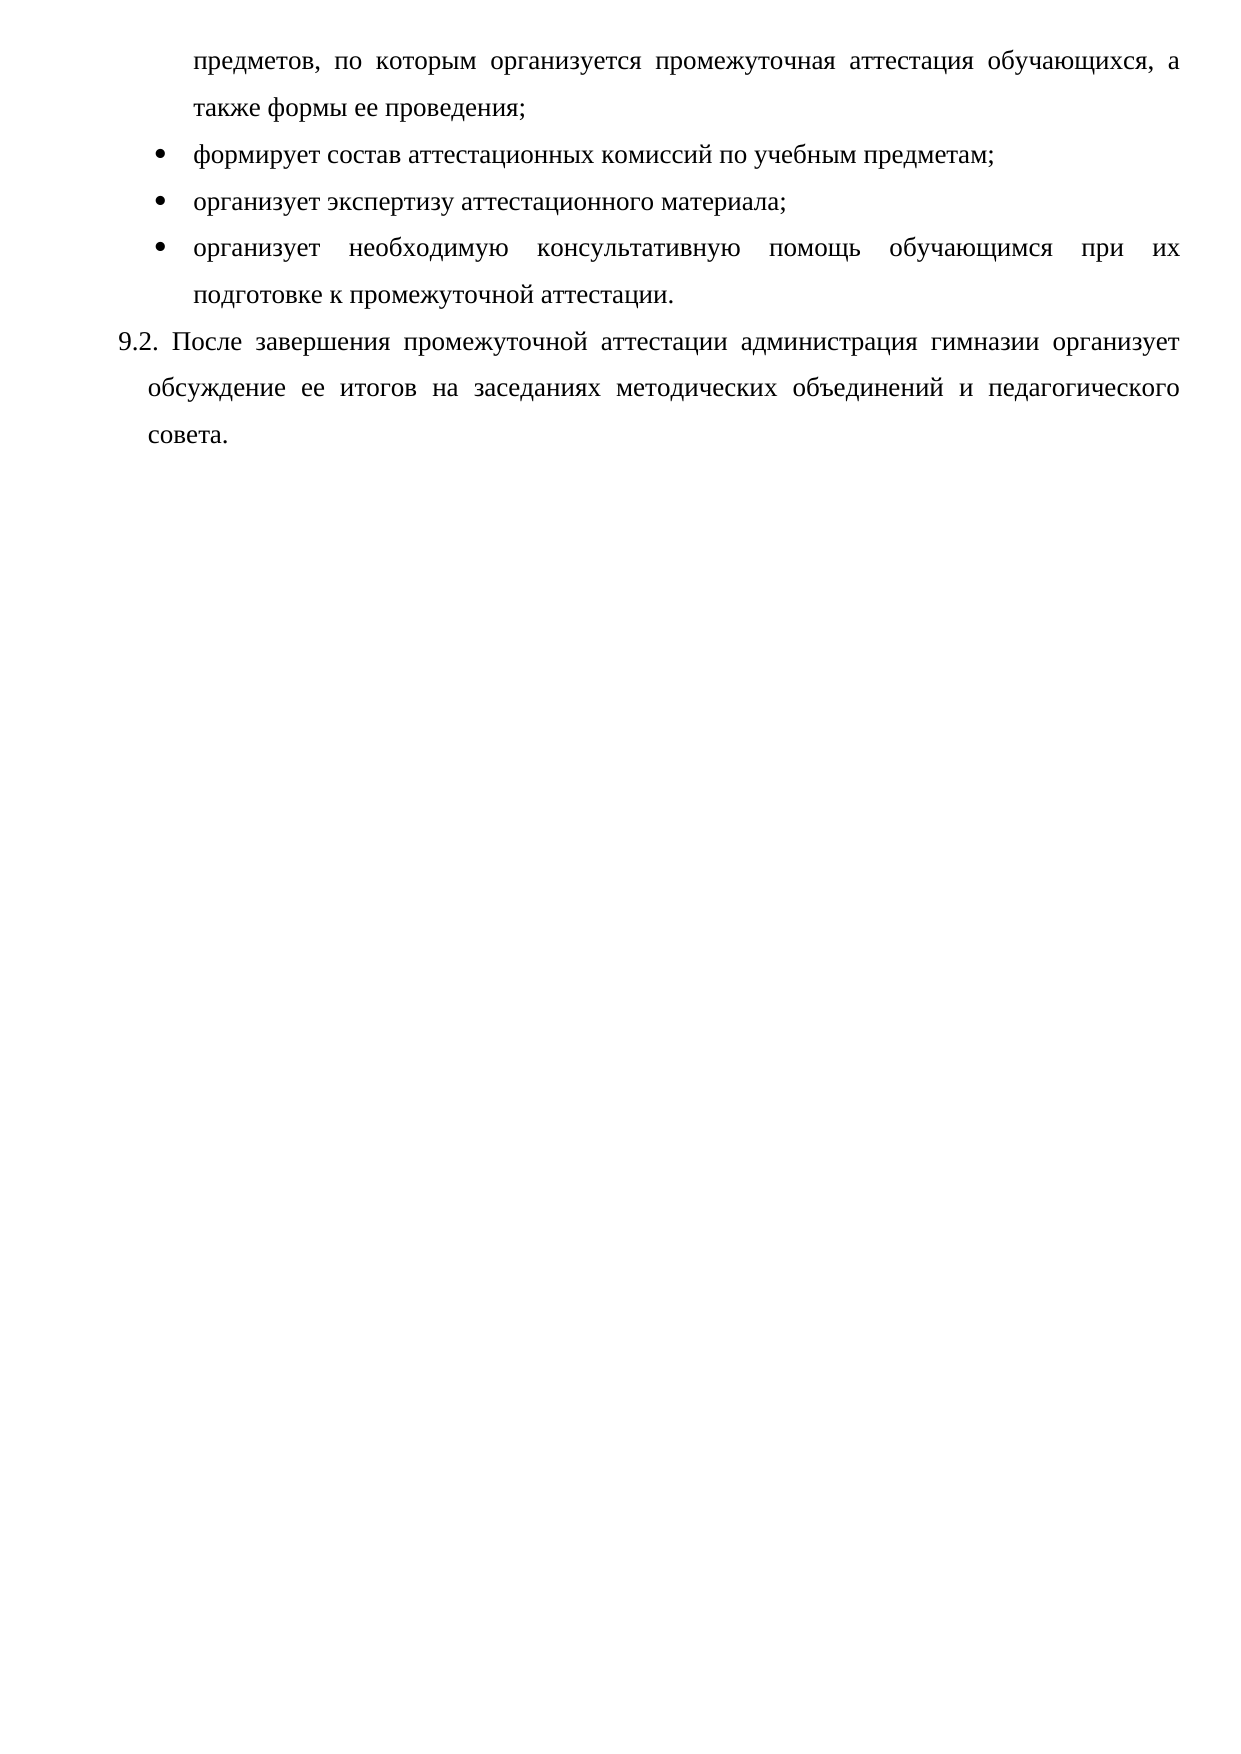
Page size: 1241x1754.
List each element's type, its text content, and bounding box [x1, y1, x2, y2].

list организует экспертизу аттестационного материала; [156, 184, 1181, 216]
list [156, 44, 1181, 122]
list формирует состав аттестационных комиссий по учебным предметам; [156, 138, 1181, 169]
list организует необходимую консультативную помощь обучающимся при их подготовке к промежуточной аттестации. [156, 231, 1181, 309]
text 9.2. После завершения промежуточной аттестации администрация гимназии организует обсуждение ее итогов на заседаниях методических объединений и педагогического совета. [118, 325, 1181, 449]
